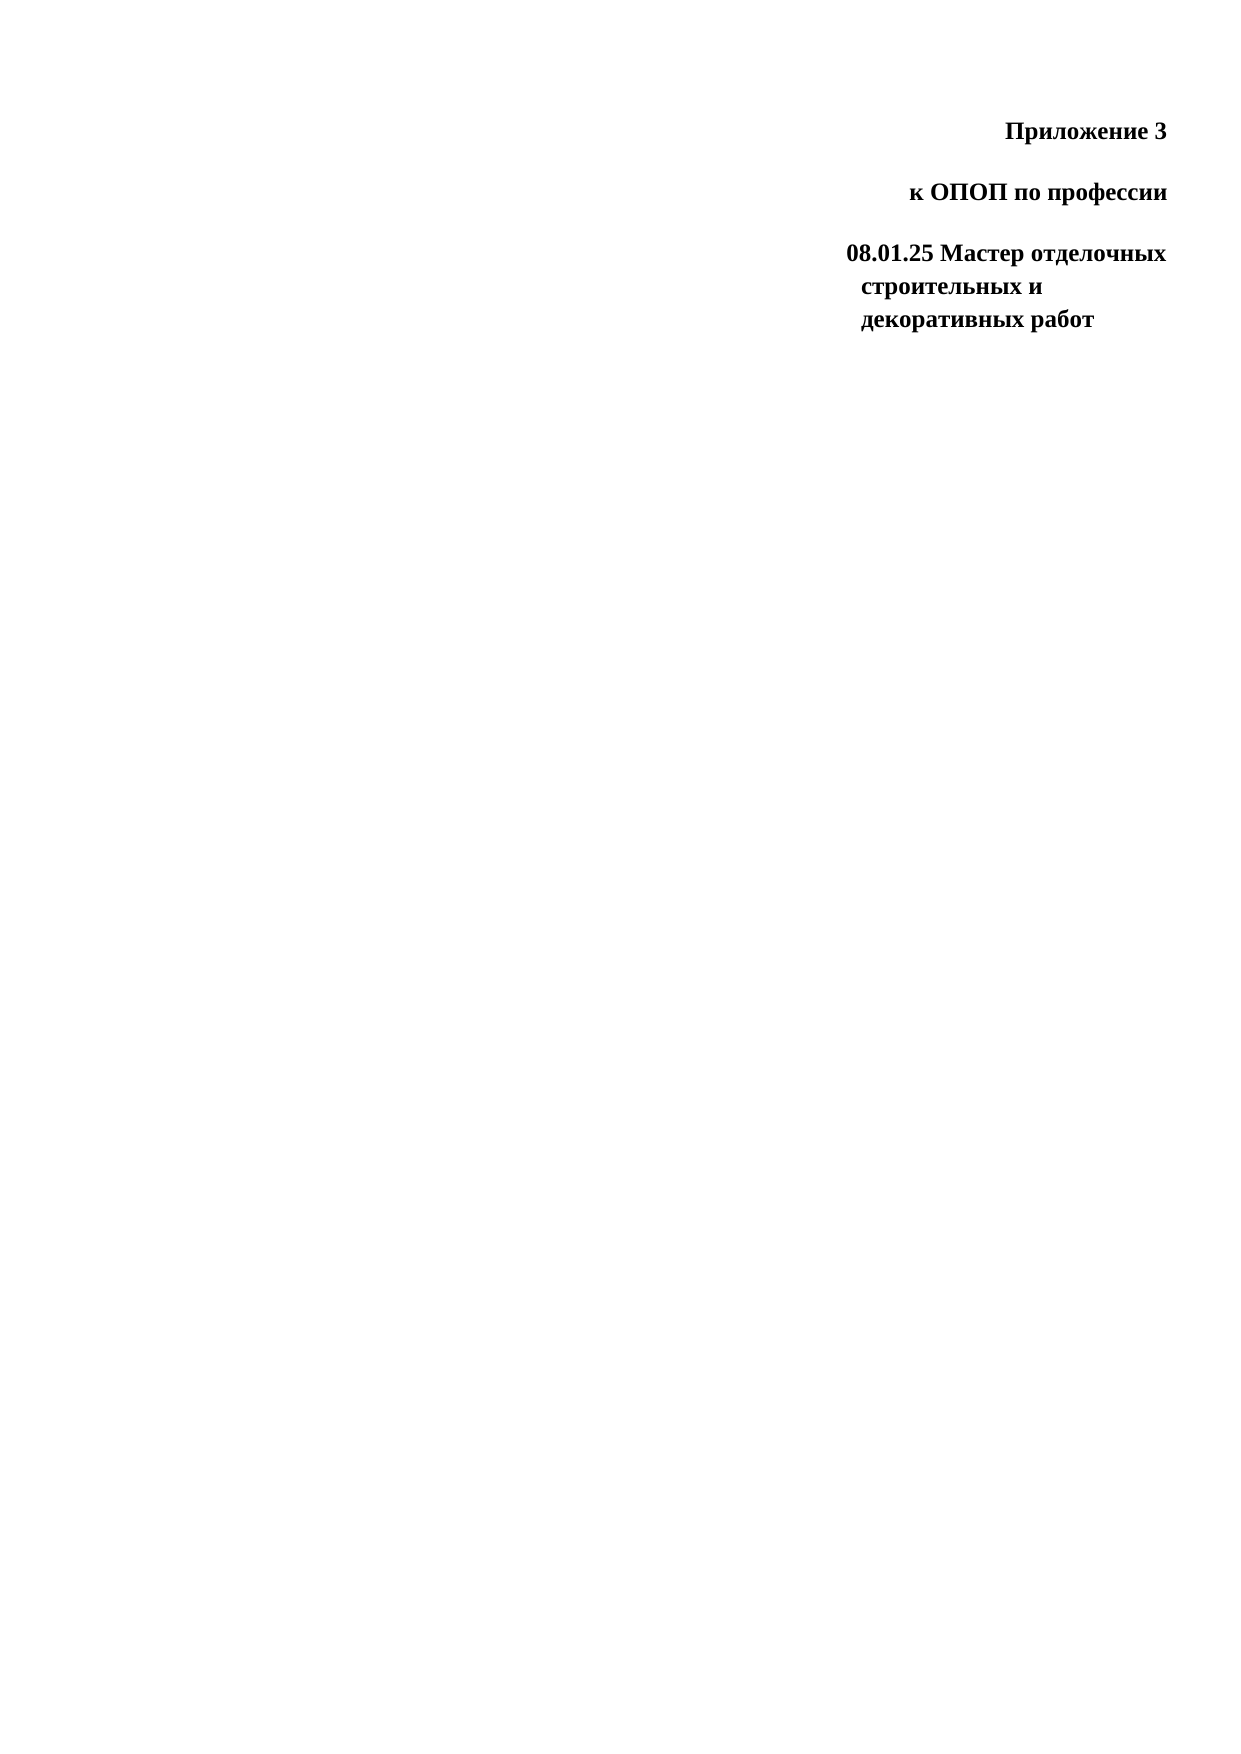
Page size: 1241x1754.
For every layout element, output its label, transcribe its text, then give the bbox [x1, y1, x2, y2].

subtitle 08.01.25 Мастер отделочных строительных и декоративных работ [846, 238, 1167, 762]
subtitle к ОПОП по профессии [732, 177, 1167, 206]
subtitle Приложение 3 [732, 116, 1167, 145]
